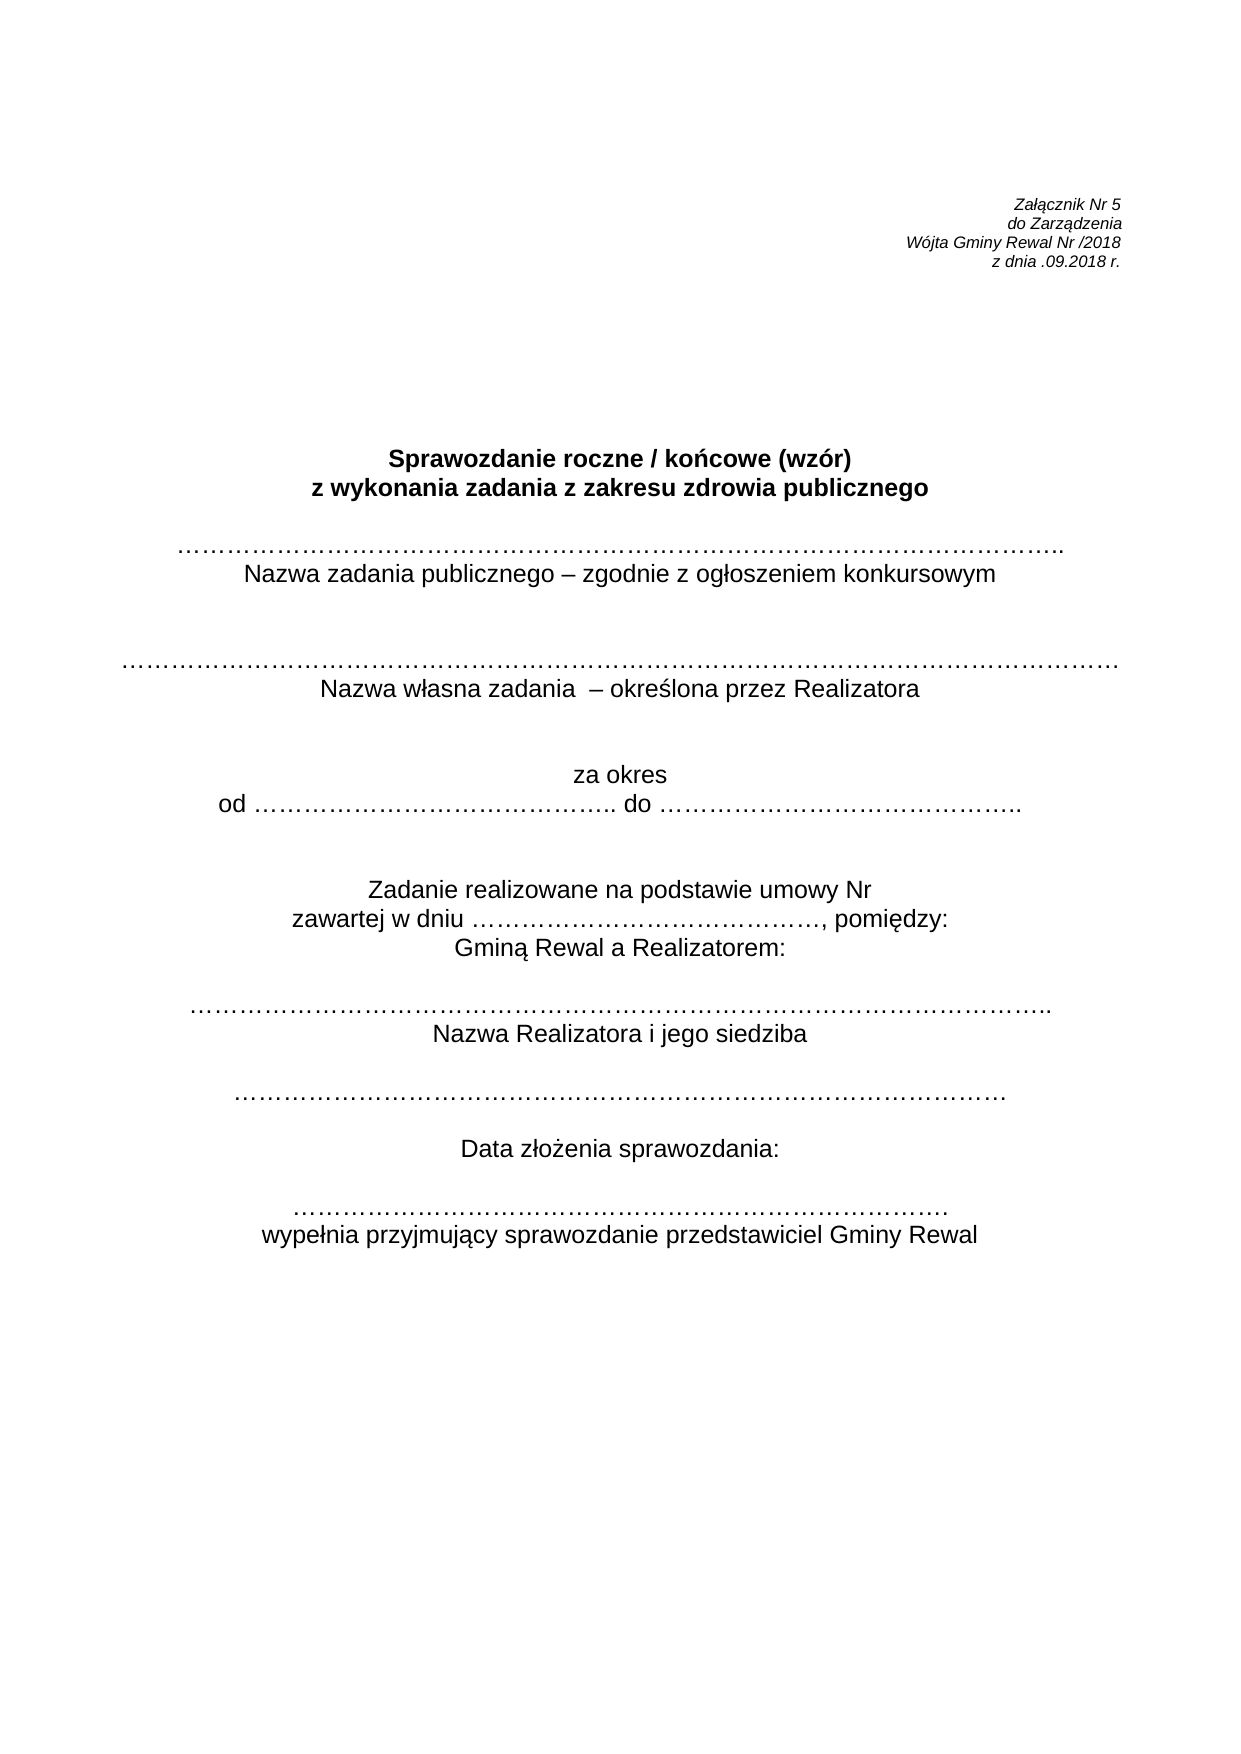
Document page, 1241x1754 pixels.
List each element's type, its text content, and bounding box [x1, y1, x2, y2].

text z dnia .09.2018 r. [709, 252, 1122, 271]
text ………………………………………………………………………………………………………… [118, 645, 1122, 674]
text ………………………………………………………………………………… [118, 1076, 1122, 1105]
text za okres [118, 760, 1122, 789]
text Wójta Gminy Rewal Nr /2018 [709, 233, 1122, 252]
text Nazwa Realizatora i jego siedziba [118, 1019, 1122, 1048]
text Nazwa własna zadania – określona przez Realizatora [118, 674, 1122, 703]
text Data złożenia sprawozdania: [118, 1134, 1122, 1163]
text wypełnia przyjmujący sprawozdanie przedstawiciel Gminy Rewal [118, 1220, 1122, 1249]
text Sprawozdanie roczne / końcowe (wzór) [118, 444, 1122, 473]
text …………………………………………………………………………………………….. [118, 530, 1122, 559]
text ………………………………………………………………………………………….. [118, 990, 1122, 1019]
text Załącznik Nr 5 [709, 195, 1122, 214]
text ……………………………………………………………………. [118, 1191, 1122, 1220]
text Gminą Rewal a Realizatorem: [118, 933, 1122, 961]
text z wykonania zadania z zakresu zdrowia publicznego [118, 473, 1122, 501]
text od …………………………………….. do …………………………………….. [118, 789, 1122, 818]
text zawartej w dniu ……………………………………, pomiędzy: [118, 904, 1122, 933]
text do Zarządzenia [709, 214, 1122, 233]
text Zadanie realizowane na podstawie umowy Nr [118, 875, 1122, 904]
text Nazwa zadania publicznego – zgodnie z ogłoszeniem konkursowym [118, 559, 1122, 588]
